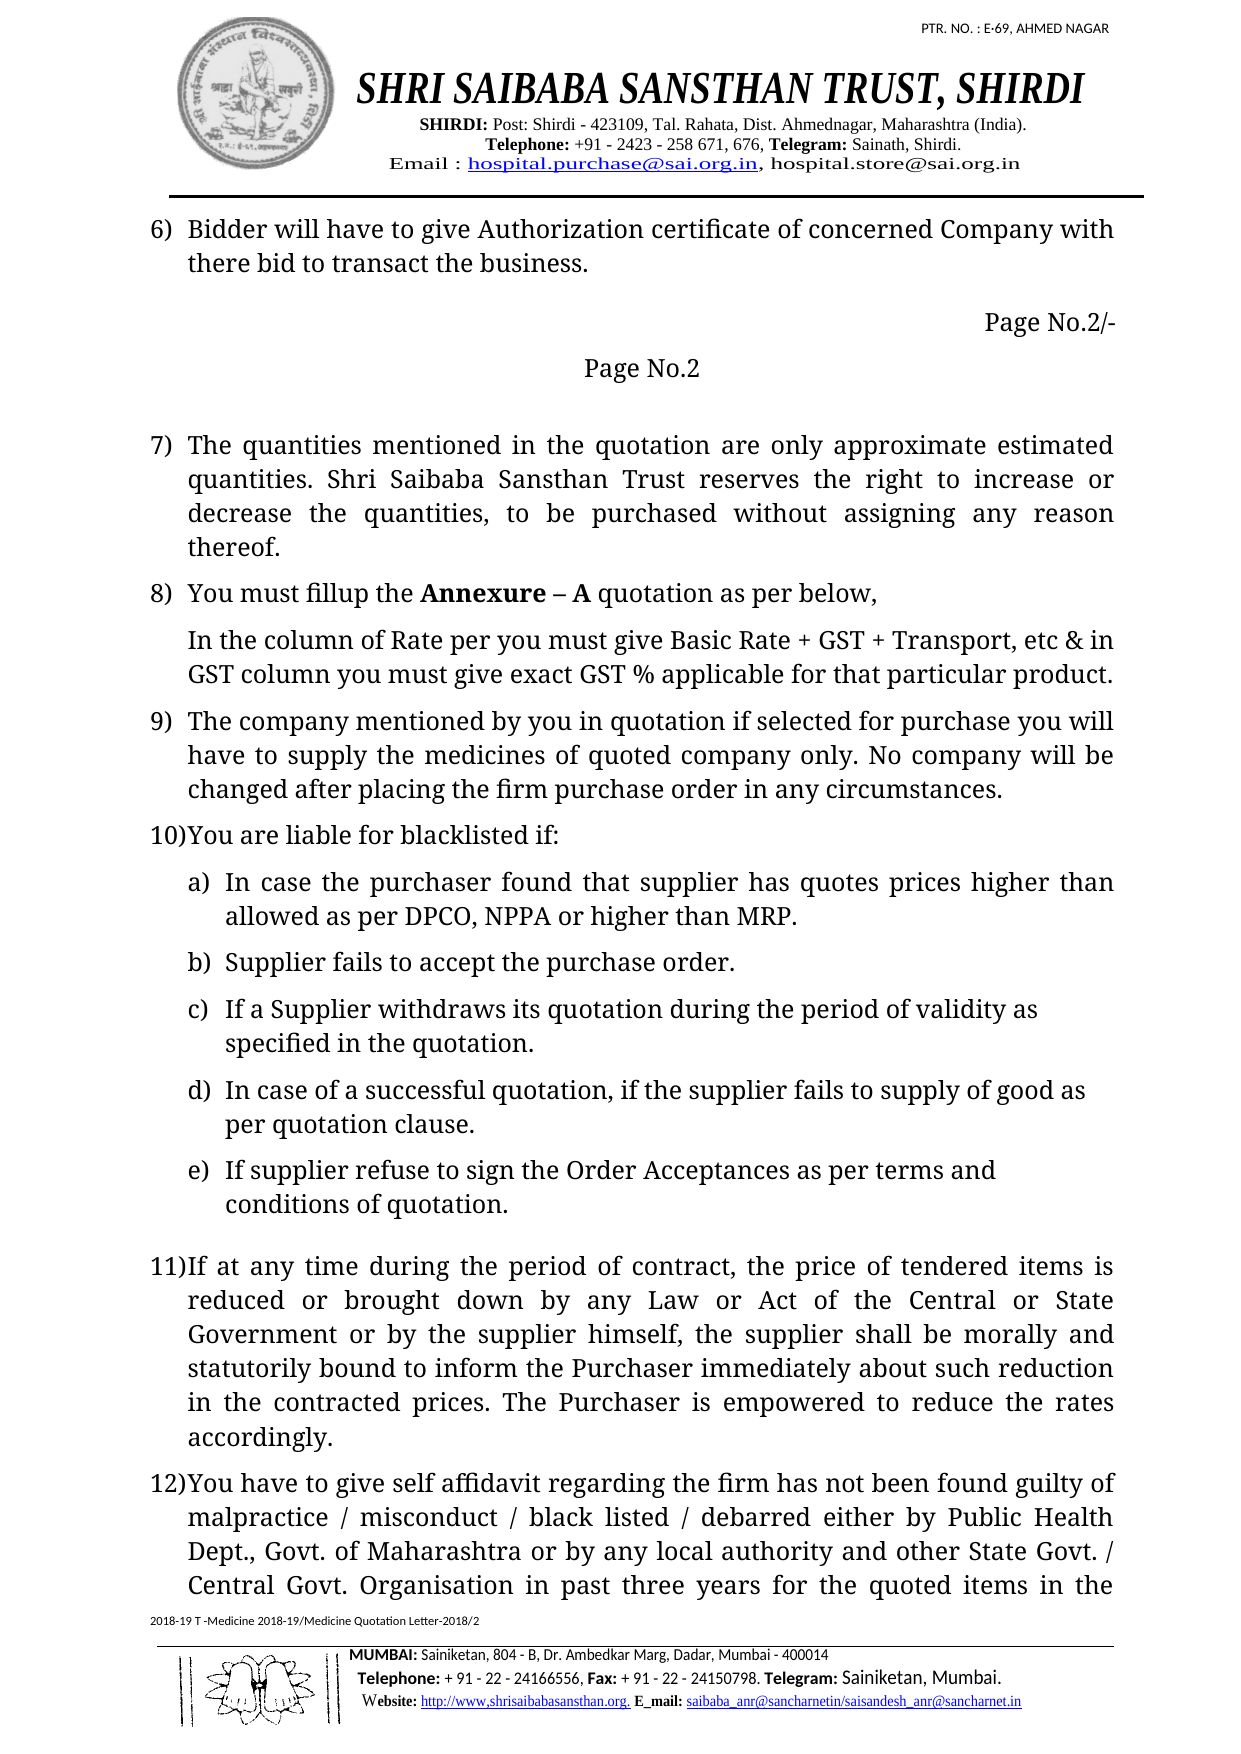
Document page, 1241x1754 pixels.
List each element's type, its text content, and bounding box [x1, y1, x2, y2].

picture [176, 1651, 343, 1728]
list The quantities mentioned in the quotation are only approximate estimated quantities. Shri Saibaba Sansthan Trust reserves the right to increase or decrease the quantities, to be purchased without assigning any reason thereof. [150, 427, 1115, 563]
list If a Supplier withdraws its quotation during the period of validity as specified in the quotation. [187, 992, 1115, 1060]
list In case the purchaser found that supplier has quotes prices higher than allowed as per DPCO, NPPA or higher than MRP. [187, 864, 1115, 933]
list If supplier refuse to sign the Order Acceptances as per terms and conditions of quotation. [187, 1153, 1115, 1221]
list In case of a successful quotation, if the supplier fails to supply of good as per quotation clause. [187, 1072, 1115, 1140]
list You must fillup the Annexure – A quotation as per below, [150, 576, 1115, 610]
list If at any time during the period of contract, the price of tendered items is reduced or brought down by any Law or Act of the Central or State Government or by the supplier himself, the supplier shall be morally and statutorily bound to inform the Purchaser immediately about such reduction in the contracted prices. The Purchaser is empowered to reduce the rates accordingly. [150, 1249, 1115, 1453]
text Page No.2 [169, 351, 1115, 385]
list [150, 1466, 1115, 1602]
text Page No.2/- [169, 304, 1115, 339]
list The company mentioned by you in quotation if selected for purchase you will have to supply the medicines of quoted company only. No company will be changed after placing the firm purchase order in any circumstances. [150, 703, 1115, 805]
list Supplier fails to accept the purchase order. [187, 945, 1115, 979]
list You are liable for blacklisted if: [150, 818, 1115, 852]
text In the column of Rate per you must give Basic Rate + GST + Transport, etc & in GST column you must give exact GST % applicable for that particular product. [187, 623, 1115, 691]
list Bidder will have to give Authorization certificate of concerned Company with there bid to transact the business. [150, 211, 1115, 279]
